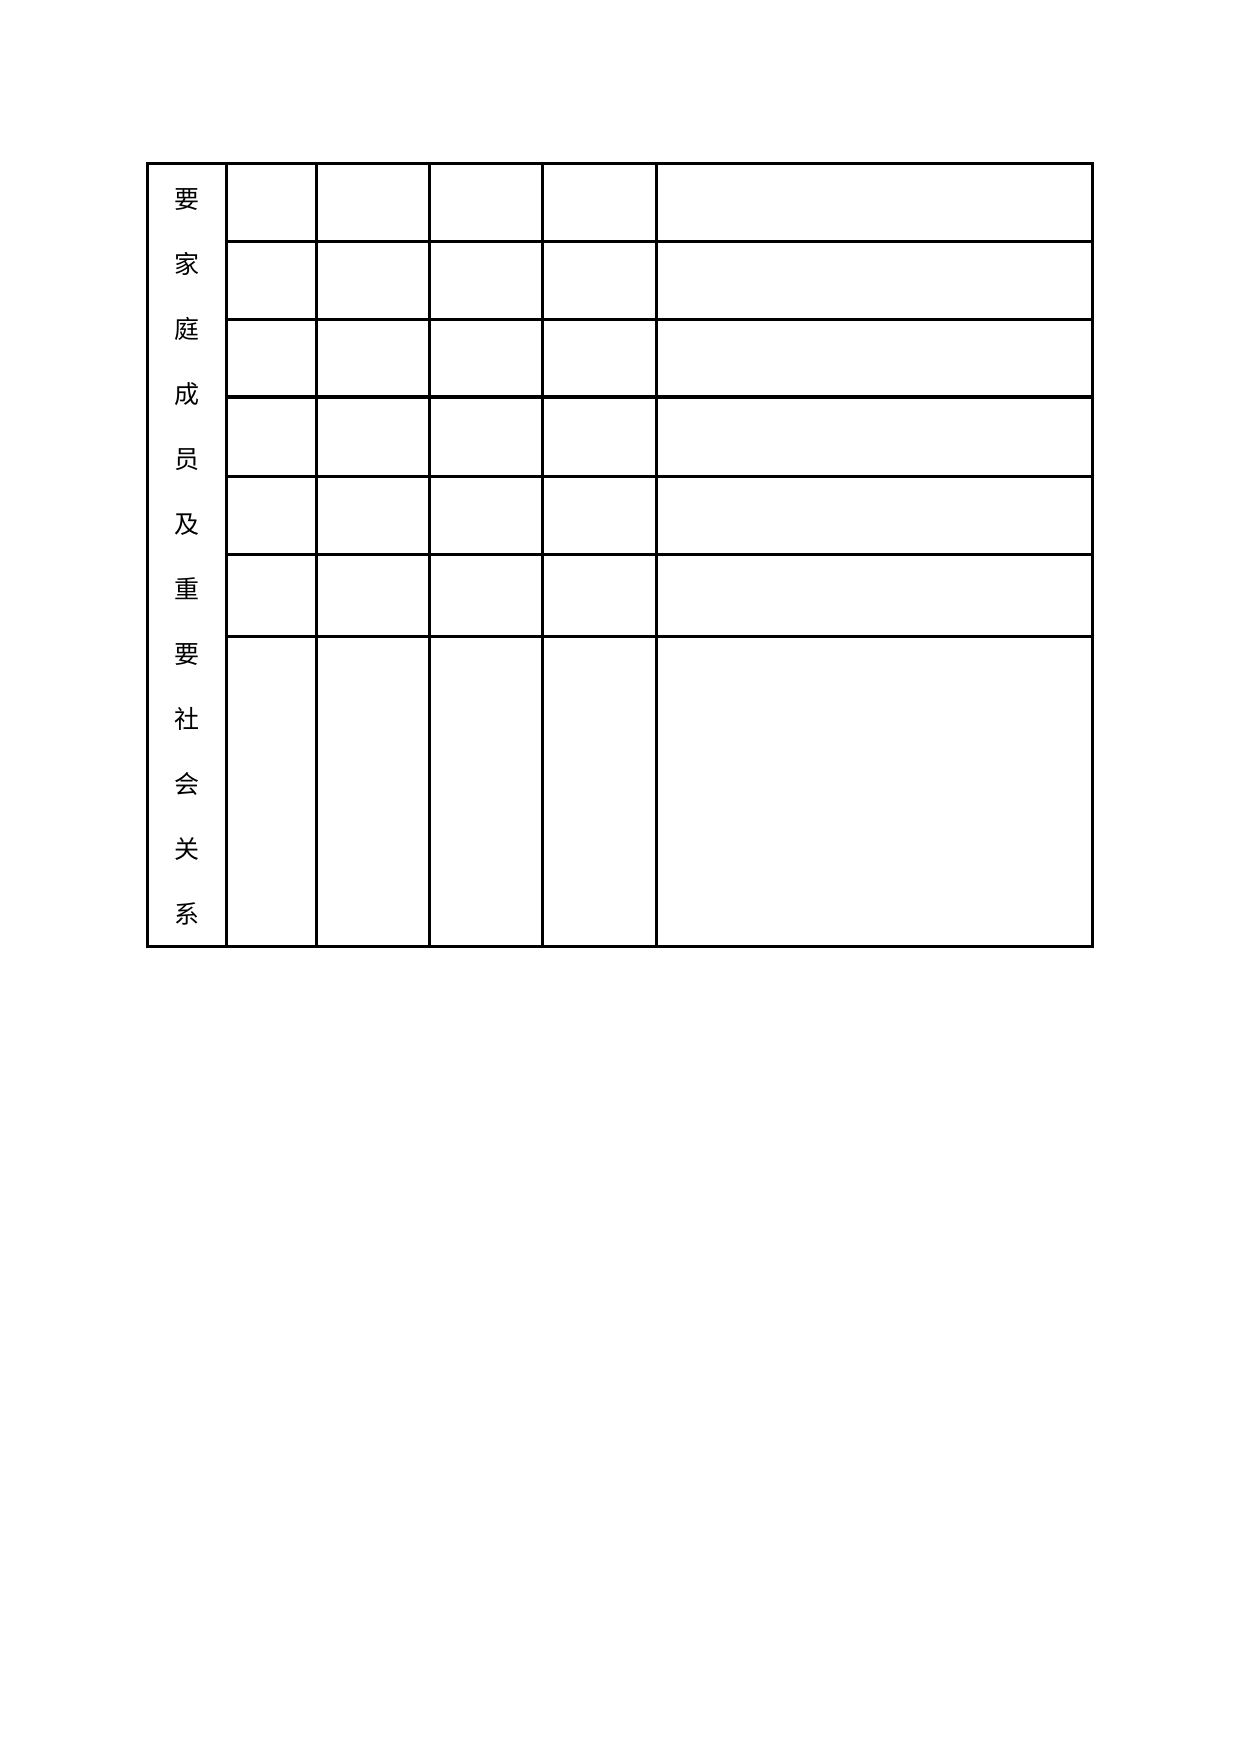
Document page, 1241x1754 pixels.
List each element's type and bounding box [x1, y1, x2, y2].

table_cell [228, 478, 315, 553]
table_cell [228, 638, 315, 945]
table_cell [228, 243, 315, 318]
table_cell [228, 556, 315, 635]
table_cell [544, 321, 655, 395]
table_cell [544, 556, 655, 635]
table_cell [318, 165, 428, 240]
table_cell [431, 165, 541, 240]
table_cell [318, 478, 428, 553]
table_cell [431, 243, 541, 318]
table_cell [544, 399, 655, 475]
table_cell [318, 556, 428, 635]
table_cell [544, 243, 655, 318]
table_cell [431, 321, 541, 395]
table_cell [658, 243, 1091, 318]
table_cell [149, 165, 225, 945]
table_cell [228, 165, 315, 240]
table_cell [544, 638, 655, 945]
table_cell [658, 478, 1091, 553]
table_cell [544, 478, 655, 553]
table_cell [318, 399, 428, 475]
table_cell [658, 399, 1091, 475]
table_cell [318, 321, 428, 395]
table_cell [658, 321, 1091, 395]
table_cell [318, 638, 428, 945]
table_cell [431, 638, 541, 945]
table_cell [658, 165, 1091, 240]
table_cell [431, 399, 541, 475]
table_cell [228, 321, 315, 395]
table_cell [431, 478, 541, 553]
table_cell [228, 399, 315, 475]
table_cell [544, 165, 655, 240]
table_cell [318, 243, 428, 318]
table_cell [658, 556, 1091, 635]
table_cell [658, 638, 1091, 945]
table_cell [431, 556, 541, 635]
